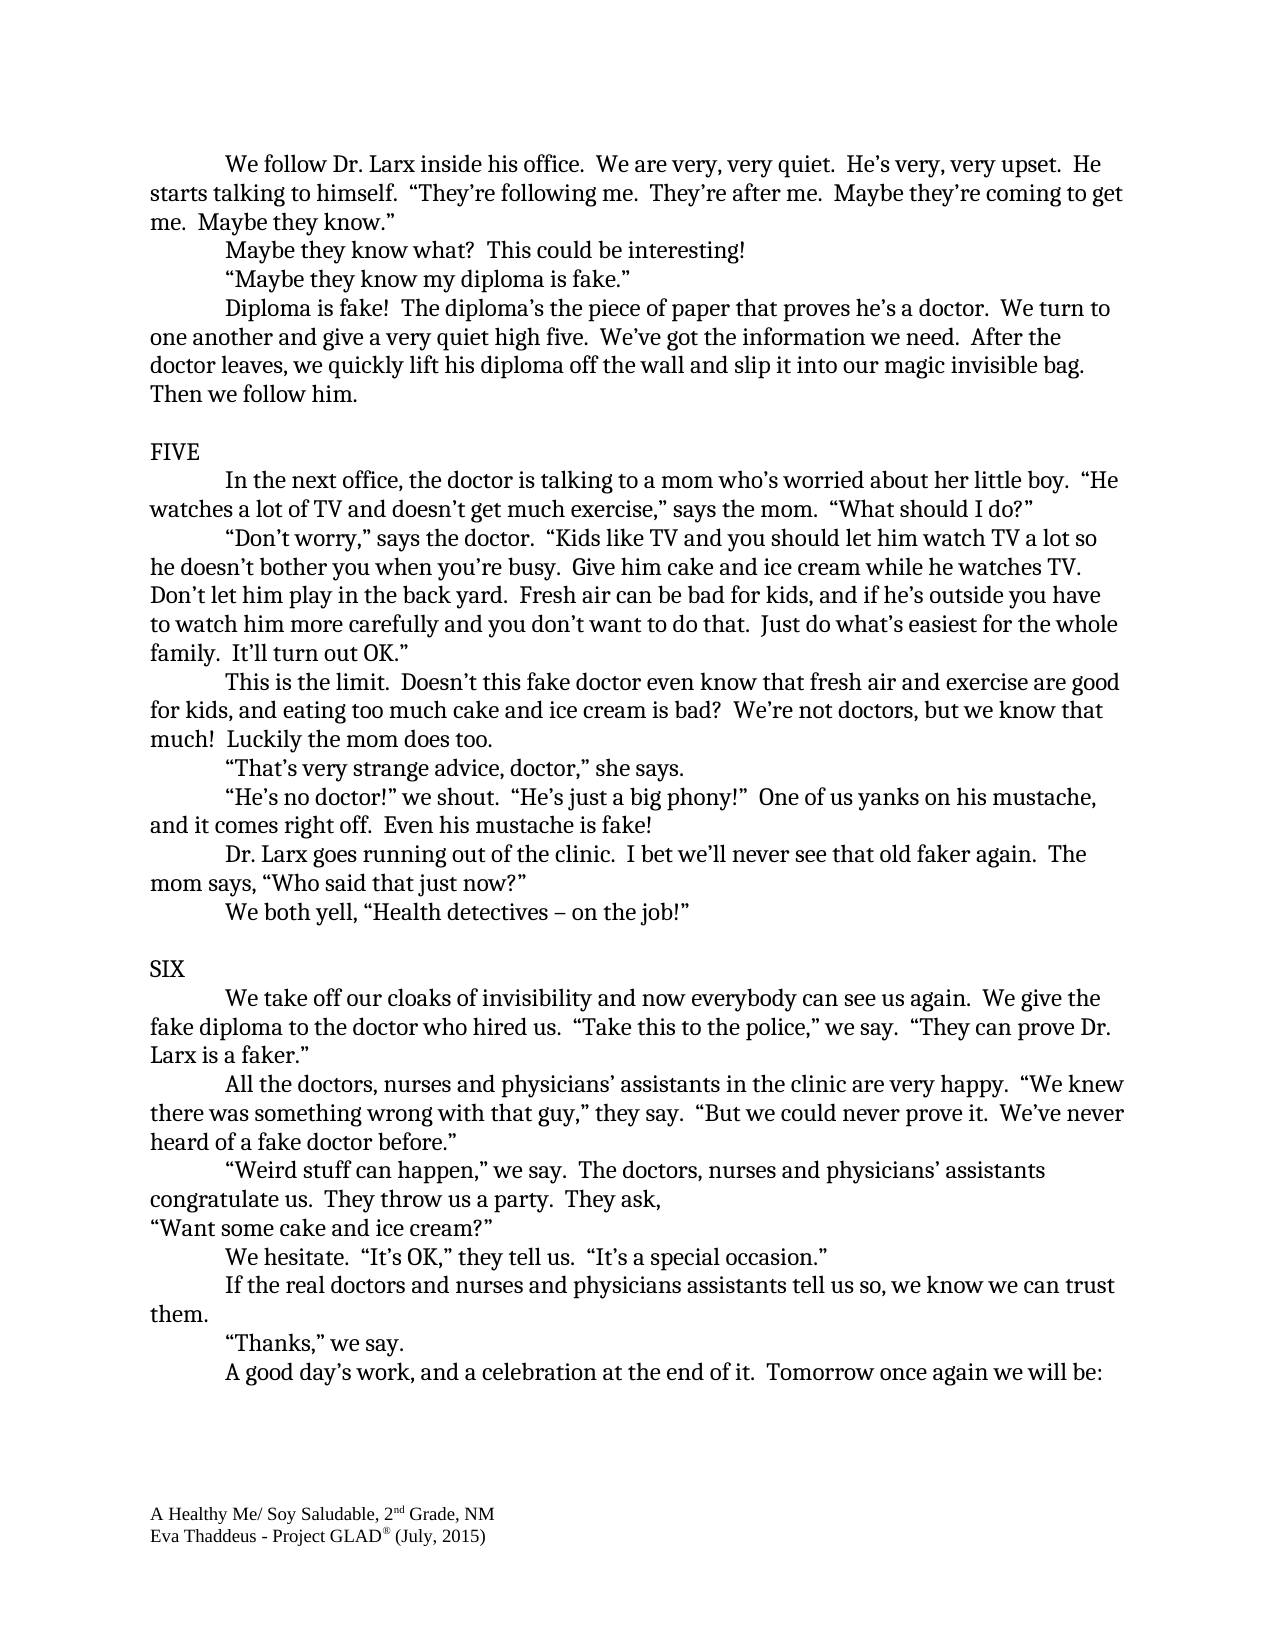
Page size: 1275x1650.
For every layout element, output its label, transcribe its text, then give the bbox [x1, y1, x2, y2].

text A good day’s work, and a celebration at the end of it. Tomorrow once again we will be: [150, 1357, 1125, 1386]
text “That’s very strange advice, doctor,” she says. [150, 754, 1125, 782]
text All the doctors, nurses and physicians’ assistants in the clinic are very happy. “We knew there was something wrong with that guy,” they say. “But we could never prove it. We’ve never heard of a fake doctor before.” [150, 1070, 1125, 1156]
text SIX [150, 955, 1125, 984]
text This is the limit. Doesn’t this fake doctor even know that fresh air and exercise are good for kids, and eating too much cake and ice cream is bad? We’re not doctors, but we know that much! Luckily the mom does too. [150, 667, 1125, 754]
text “Maybe they know my diploma is fake.” [150, 265, 1125, 294]
text “Don’t worry,” says the doctor. “Kids like TV and you should let him watch TV a lot so he doesn’t bother you when you’re busy. Give him cake and ice cream while he watches TV. Don’t let him play in the back yard. Fresh air can be bad for kids, and if he’s outside you have to watch him more carefully and you don’t want to do that. Just do what’s easiest for the whole family. It’ll turn out OK.” [150, 524, 1125, 667]
text Dr. Larx goes running out of the clinic. I bet we’ll never see that old faker again. The mom says, “Who said that just now?” [150, 840, 1125, 897]
text “He’s no doctor!” we shout. “He’s just a big phony!” One of us yanks on his mustache, and it comes right off. Even his mustache is fake! [150, 782, 1125, 840]
text Maybe they know what? This could be interesting! [150, 236, 1125, 265]
text “Weird stuff can happen,” we say. The doctors, nurses and physicians’ assistants congratulate us. They throw us a party. They ask, [150, 1156, 1125, 1214]
text We take off our cloaks of invisibility and now everybody can see us again. We give the fake diploma to the doctor who hired us. “Take this to the police,” we say. “They can prove Dr. Larx is a faker.” [150, 984, 1125, 1070]
text We both yell, “Health detectives – on the job!” [150, 897, 1125, 926]
text “Want some cake and ice cream?” [150, 1214, 1125, 1242]
text FIVE [150, 437, 1125, 466]
text We hesitate. “It’s OK,” they tell us. “It’s a special occasion.” [150, 1242, 1125, 1271]
text We follow Dr. Larx inside his office. We are very, very quiet. He’s very, very upset. He starts talking to himself. “They’re following me. They’re after me. Maybe they’re coming to get me. Maybe they know.” [150, 150, 1125, 236]
text In the next office, the doctor is talking to a mom who’s worried about her little boy. “He watches a lot of TV and doesn’t get much exercise,” says the mom. “What should I do?” [150, 466, 1125, 524]
text Diploma is fake! The diploma’s the piece of paper that proves he’s a doctor. We turn to one another and give a very quiet high five. We’ve got the information we need. After the doctor leaves, we quickly lift his diploma off the wall and slip it into our magic invisible bag. Then we follow him. [150, 294, 1125, 409]
text If the real doctors and nurses and physicians assistants tell us so, we know we can trust them. [150, 1271, 1125, 1329]
text “Thanks,” we say. [150, 1329, 1125, 1357]
